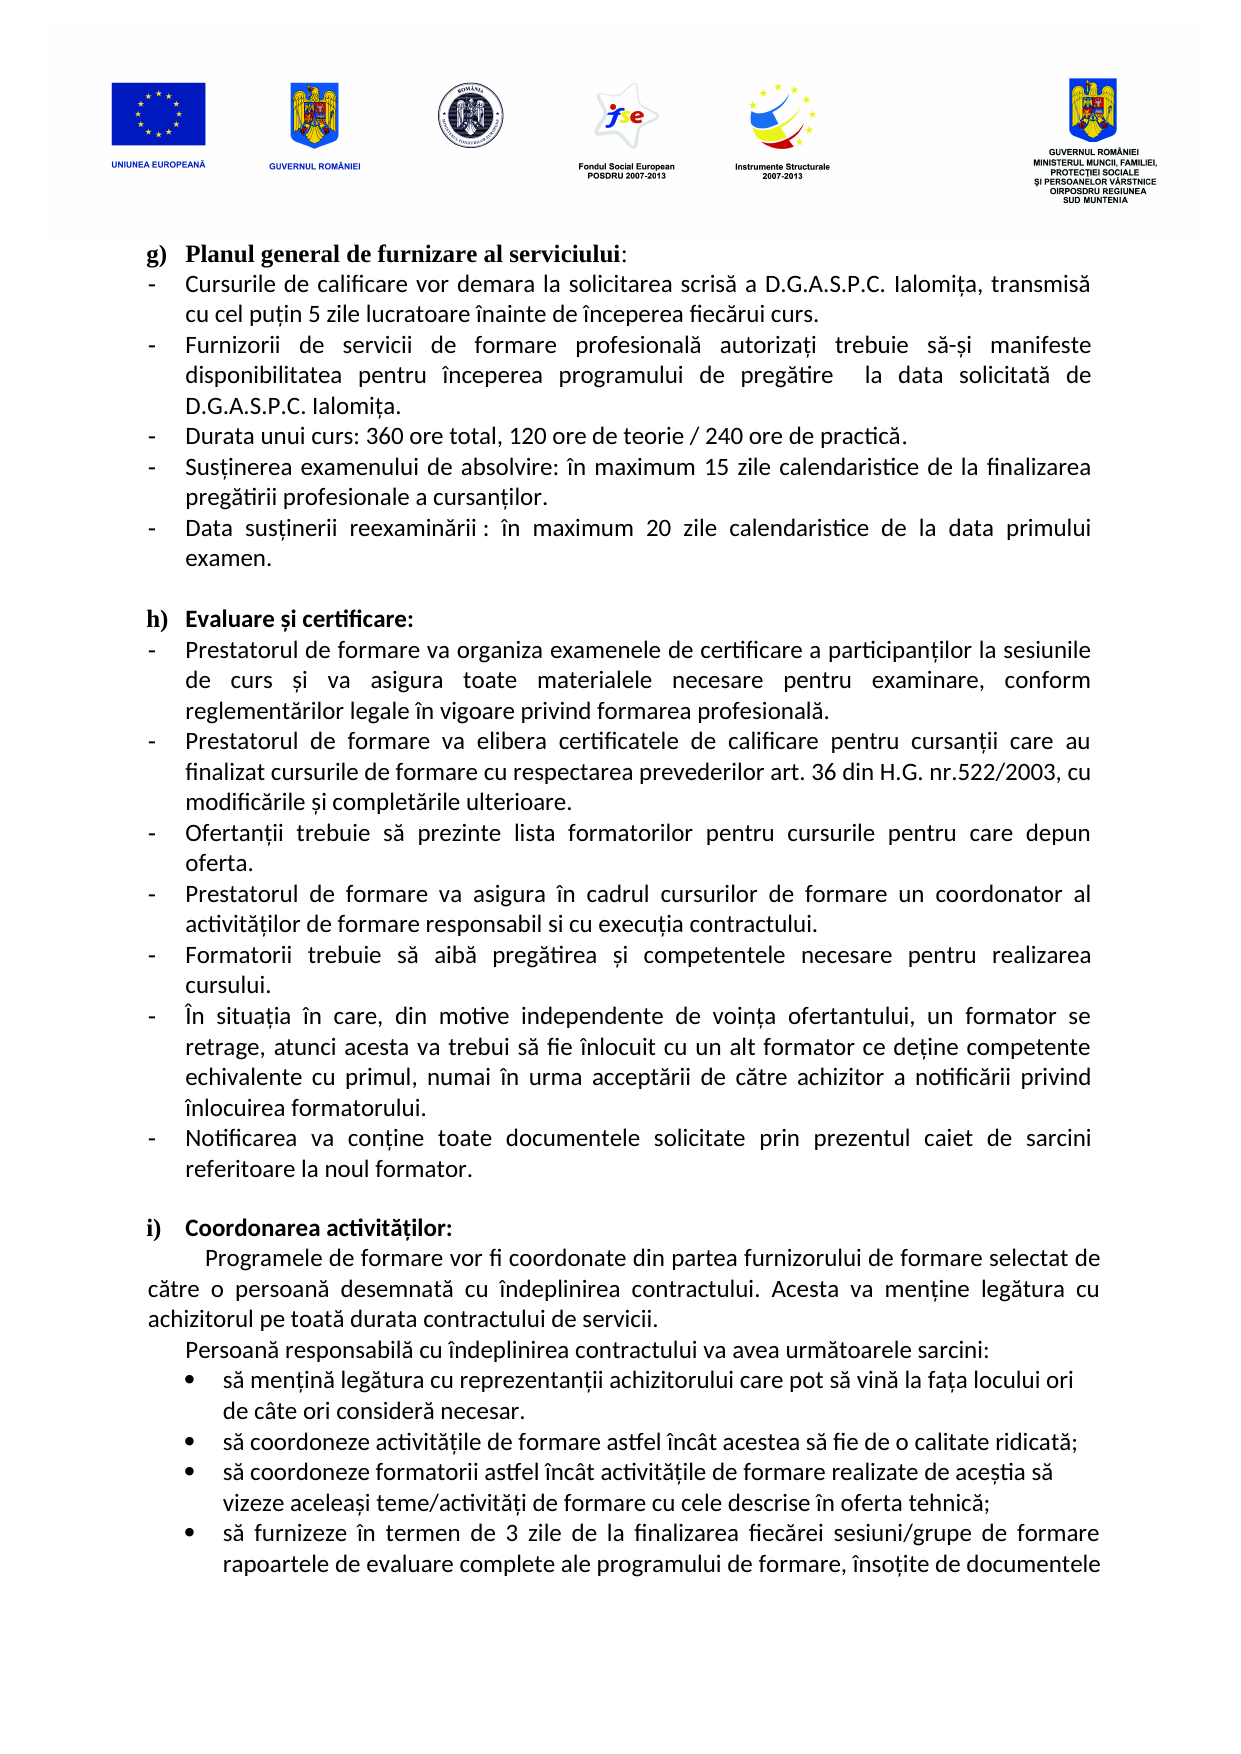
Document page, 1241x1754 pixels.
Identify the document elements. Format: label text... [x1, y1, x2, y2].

list Prestatorul de formare va asigura în cadrul cursurilor de formare un coordonator al activităţilor de formare responsabil si cu execuţia contractului. [148, 878, 1093, 939]
list Ofertanţii trebuie să prezinte lista formatorilor pentru cursurile pentru care depun oferta. [148, 817, 1093, 878]
list Notificarea va conţine toate documentele solicitate prin prezentul caiet de sarcini referitoare la noul formator. [148, 1122, 1093, 1183]
list În situaţia în care, din motive independente de voinţa ofertantului, un formator se retrage, atunci acesta va trebui să fie înlocuit cu un alt formator ce deţine competente echivalente cu primul, numai în urma acceptării de către achizitor a notificării privind înlocuirea formatorului. [148, 1000, 1093, 1122]
text Persoană responsabilă cu îndeplinirea contractului va avea următoarele sarcini: [185, 1334, 1093, 1365]
list să menţină legătura cu reprezentanţii achizitorului care pot să vină la faţa locului ori de câte ori consideră necesar. [185, 1365, 1102, 1426]
list Susţinerea examenului de absolvire: în maximum 15 zile calendaristice de la finalizarea pregătirii profesionale a cursanţilor. [148, 451, 1093, 512]
list Data susţinerii reexaminării : în maximum 20 zile calendaristice de la data primului examen. [148, 512, 1093, 573]
list Coordonarea activităţilor: [146, 1212, 1093, 1243]
picture [49, 20, 1204, 239]
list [185, 1517, 1102, 1578]
list să coordoneze formatorii astfel încât activităţile de formare realizate de aceştia să vizeze aceleaşi teme/activităţi de formare cu cele descrise în oferta tehnică; [185, 1456, 1102, 1517]
list Prestatorul de formare va organiza examenele de certificare a participanţilor la sesiunile de curs şi va asigura toate materialele necesare pentru examinare, conform reglementărilor legale în vigoare privind formarea profesională. [148, 634, 1093, 726]
list Furnizorii de servicii de formare profesională autorizaţi trebuie să-şi manifeste disponibilitatea pentru începerea programului de pregătire la data solicitată de D.G.A.S.P.C. Ialomiţa. [148, 329, 1093, 420]
list Prestatorul de formare va elibera certificatele de calificare pentru cursanţii care au finalizat cursurile de formare cu respectarea prevederilor art. 36 din H.G. nr.522/2003, cu modificările și completările ulterioare. [148, 726, 1093, 817]
list să coordoneze activităţile de formare astfel încât acestea să fie de o calitate ridicată; [185, 1426, 1102, 1456]
list Durata unui curs: 360 ore total, 120 ore de teorie / 240 ore de practică. [148, 420, 1093, 451]
list Planul general de furnizare al serviciului: [146, 121, 1093, 268]
list Cursurile de calificare vor demara la solicitarea scrisă a D.G.A.S.P.C. Ialomiţa, transmisă cu cel puţin 5 zile lucratoare înainte de începerea fiecărui curs. [148, 268, 1093, 329]
list Formatorii trebuie să aibă pregătirea şi competentele necesare pentru realizarea cursului. [148, 939, 1093, 1000]
list Evaluare şi certificare: [146, 603, 1093, 634]
text Programele de formare vor fi coordonate din partea furnizorului de formare selectat de către o persoană desemnată cu îndeplinirea contractului. Acesta va menţine legătura cu achizitorul pe toată durata contractului de servicii. [148, 1243, 1102, 1334]
